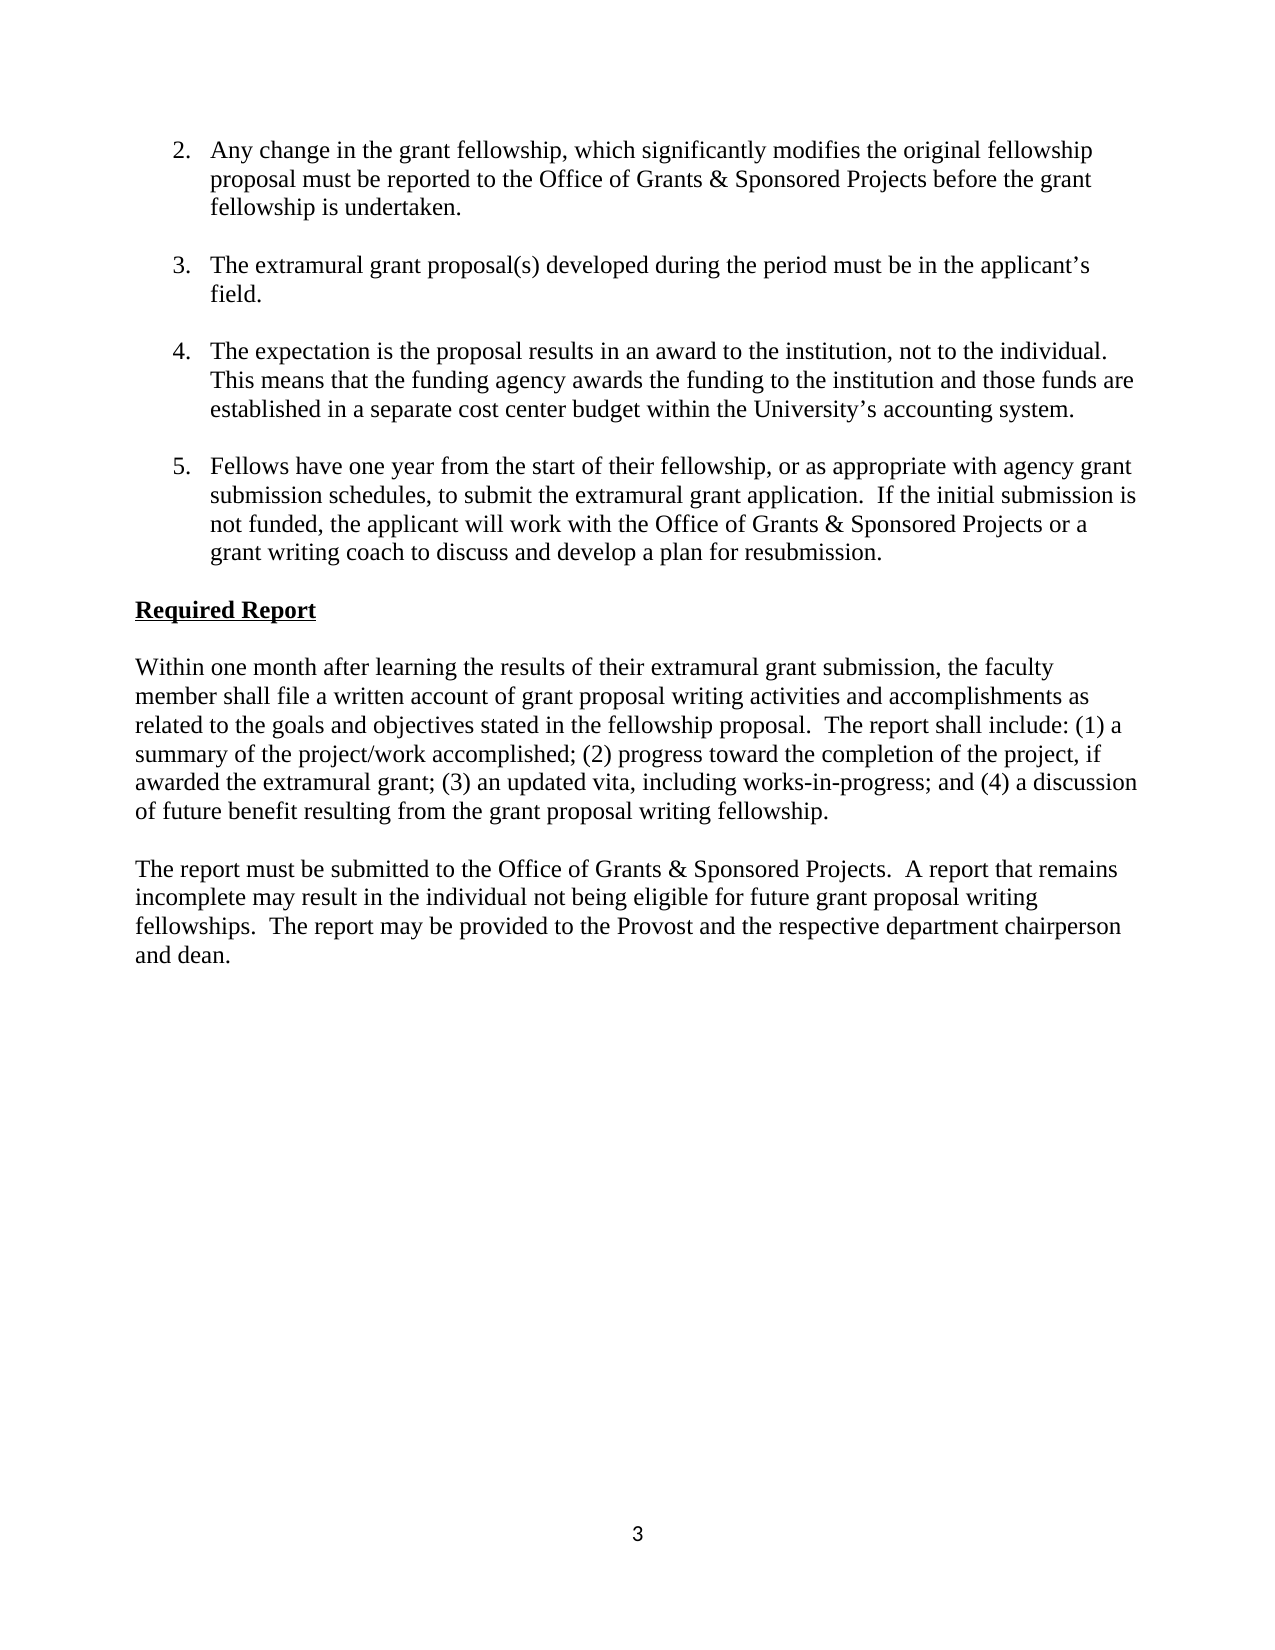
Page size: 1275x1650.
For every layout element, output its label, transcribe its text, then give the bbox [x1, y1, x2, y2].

list The extramural grant proposal(s) developed during the period must be in the applicant’s field. [172, 250, 1140, 307]
list Any change in the grant fellowship, which significantly modifies the original fellowship proposal must be reported to the Office of Grants & Sponsored Projects before the grant fellowship is undertaken. [172, 135, 1140, 221]
text Required Report [135, 595, 1140, 624]
text Within one month after learning the results of their extramural grant submission, the faculty member shall file a written account of grant proposal writing activities and accomplishments as related to the goals and objectives stated in the fellowship proposal. The report shall include: (1) a summary of the project/work accomplished; (2) progress toward the completion of the project, if awarded the extramural grant; (3) an updated vita, including works-in-progress; and (4) a discussion of future benefit resulting from the grant proposal writing fellowship. [135, 652, 1140, 825]
text The report must be submitted to the Office of Grants & Sponsored Projects. A report that remains incomplete may result in the individual not being eligible for future grant proposal writing fellowships. The report may be provided to the Provost and the respective department chairperson and dean. [135, 854, 1140, 969]
list The expectation is the proposal results in an award to the institution, not to the individual. This means that the funding agency awards the funding to the institution and those funds are established in a separate cost center budget within the University’s accounting system. [172, 336, 1140, 422]
list Fellows have one year from the start of their fellowship, or as appropriate with agency grant submission schedules, to submit the extramural grant application. If the initial submission is not funded, the applicant will work with the Office of Grants & Sponsored Projects or a grant writing coach to discuss and develop a plan for resubmission. [172, 451, 1140, 566]
